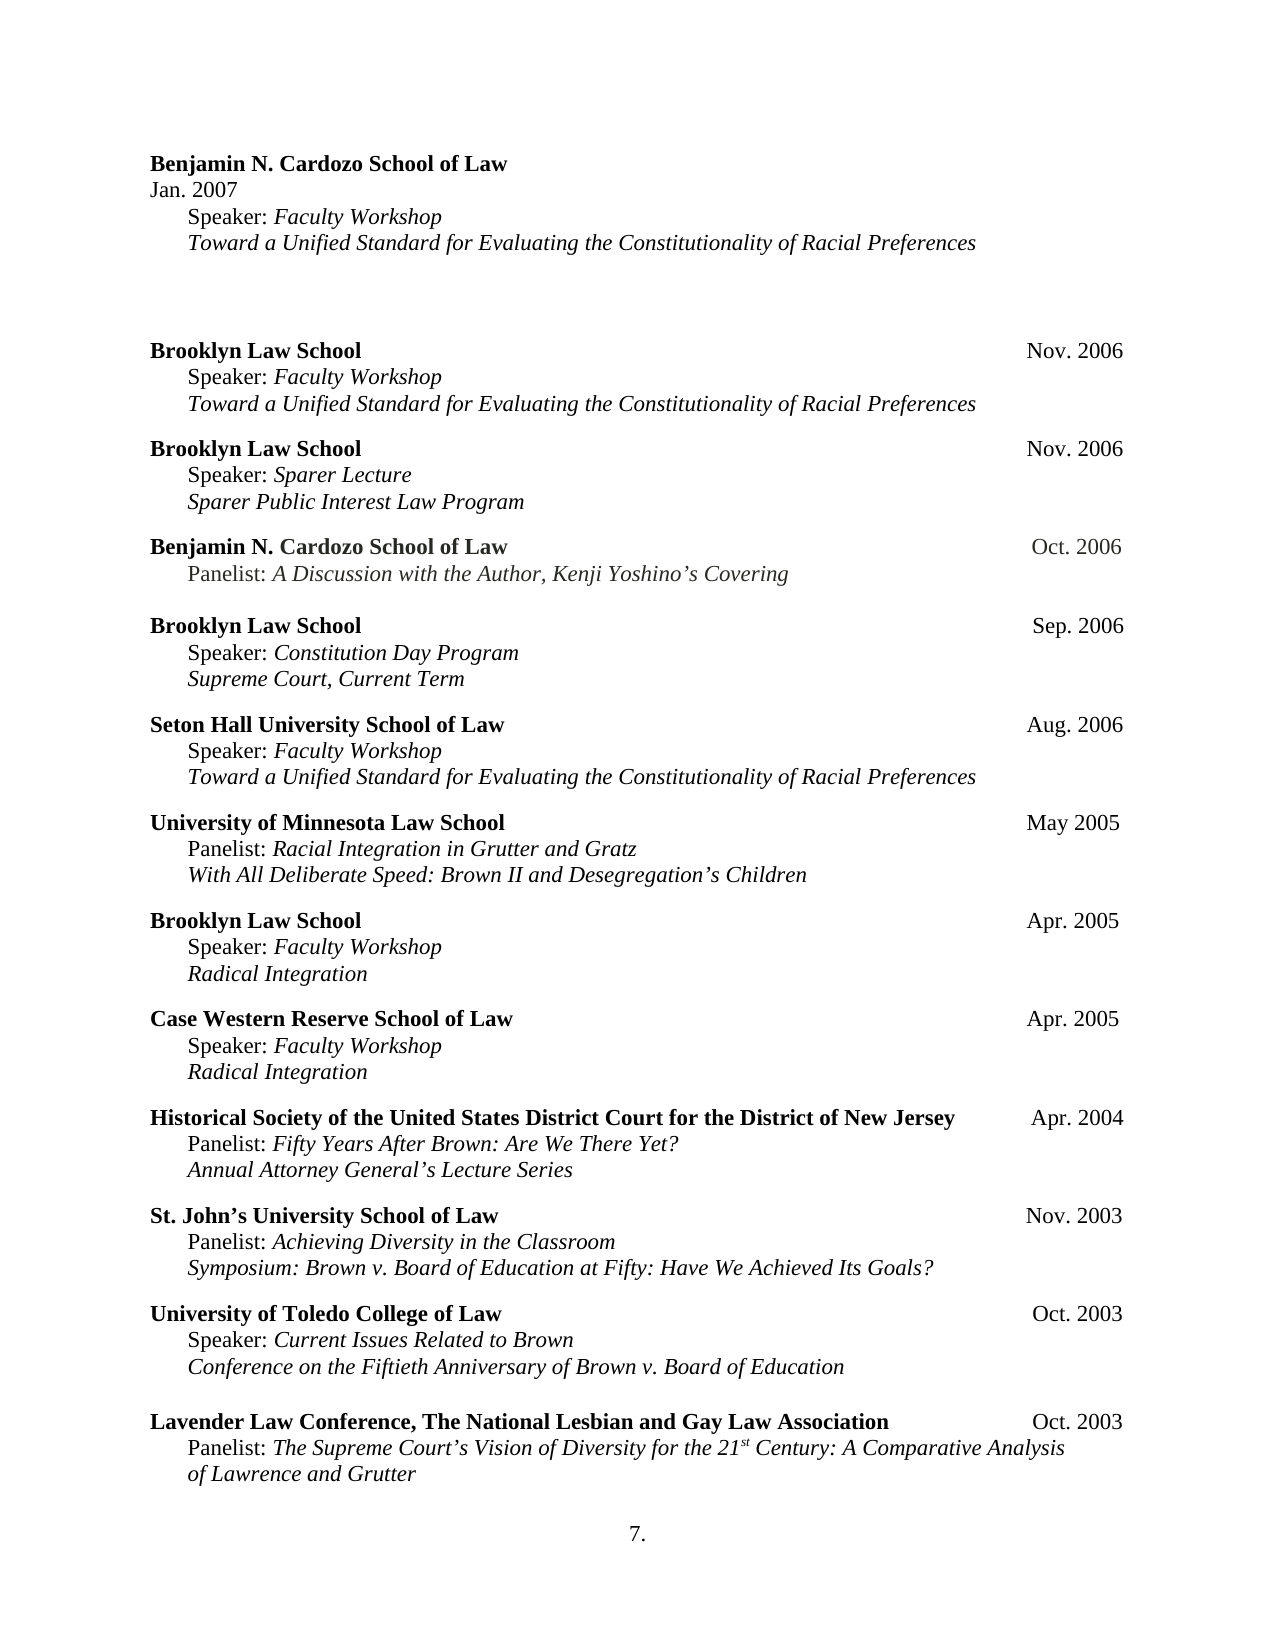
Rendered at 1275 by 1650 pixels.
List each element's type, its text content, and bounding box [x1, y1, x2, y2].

text University of Toledo College of Law Oct. 2003 [150, 1300, 1125, 1326]
text Lavender Law Conference, The National Lesbian and Gay Law Association Oct. 2003 [150, 1408, 1125, 1434]
text Toward a Unified Standard for Evaluating the Constitutionality of Racial Preferences [150, 763, 1125, 790]
text Supreme Court, Current Term [150, 665, 1125, 691]
text Case Western Reserve School of Law Apr. 2005 [150, 1005, 1125, 1032]
text Speaker: Faculty Workshop [187, 203, 1125, 229]
text Speaker: Faculty Workshop [187, 1032, 1125, 1058]
text Panelist: Fifty Years After Brown: Are We There Yet? [187, 1130, 1125, 1156]
text Panelist: Racial Integration in Grutter and Gratz [187, 835, 1125, 862]
text Brooklyn Law School Nov. 2006 [150, 435, 1125, 461]
text Conference on the Fiftieth Anniversary of Brown v. Board of Education [150, 1353, 1125, 1379]
text University of Minnesota Law School May 2005 [150, 809, 1125, 835]
text Panelist: Achieving Diversity in the Classroom [187, 1228, 1125, 1254]
text Radical Integration [150, 1058, 1125, 1084]
text Annual Attorney General’s Lecture Series [150, 1156, 1125, 1183]
text With All Deliberate Speed: Brown II and Desegregation’s Children [150, 862, 1125, 888]
text Brooklyn Law School Sep. 2006 [150, 612, 1125, 639]
text St. John’s University School of Law Nov. 2003 [150, 1202, 1125, 1228]
text Sparer Public Interest Law Program [150, 488, 1125, 514]
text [150, 229, 1125, 255]
text Brooklyn Law School Apr. 2005 [150, 907, 1125, 933]
text Benjamin N. Cardozo School of Law Jan. 2007 [150, 150, 1125, 203]
text of Lawrence and Grutter [187, 1461, 1209, 1487]
text Speaker: Constitution Day Program [187, 639, 1125, 665]
text Brooklyn Law School Nov. 2006 [150, 337, 1125, 363]
text Benjamin N. Cardozo School of Law Oct. 2006 [150, 533, 1125, 560]
text Speaker: Faculty Workshop [187, 933, 1125, 960]
text Panelist: A Discussion with the Author, Kenji Yoshino’s Covering [187, 560, 1125, 586]
text Speaker: Sparer Lecture [187, 461, 1125, 488]
text Symposium: Brown v. Board of Education at Fifty: Have We Achieved Its Goals? [150, 1254, 1125, 1281]
text Panelist: The Supreme Court’s Vision of Diversity for the 21st Century: A Comparative Analysis [187, 1434, 1209, 1461]
text Historical Society of the United States District Court for the District of New Jersey Apr. 2004 [150, 1103, 1125, 1130]
text Speaker: Faculty Workshop [187, 737, 1125, 763]
text Speaker: Faculty Workshop [187, 363, 1125, 389]
text Seton Hall University School of Law Aug. 2006 [150, 711, 1125, 737]
text Speaker: Current Issues Related to Brown [187, 1326, 1125, 1353]
text Toward a Unified Standard for Evaluating the Constitutionality of Racial Preferences [150, 389, 1125, 416]
text Radical Integration [150, 960, 1125, 986]
